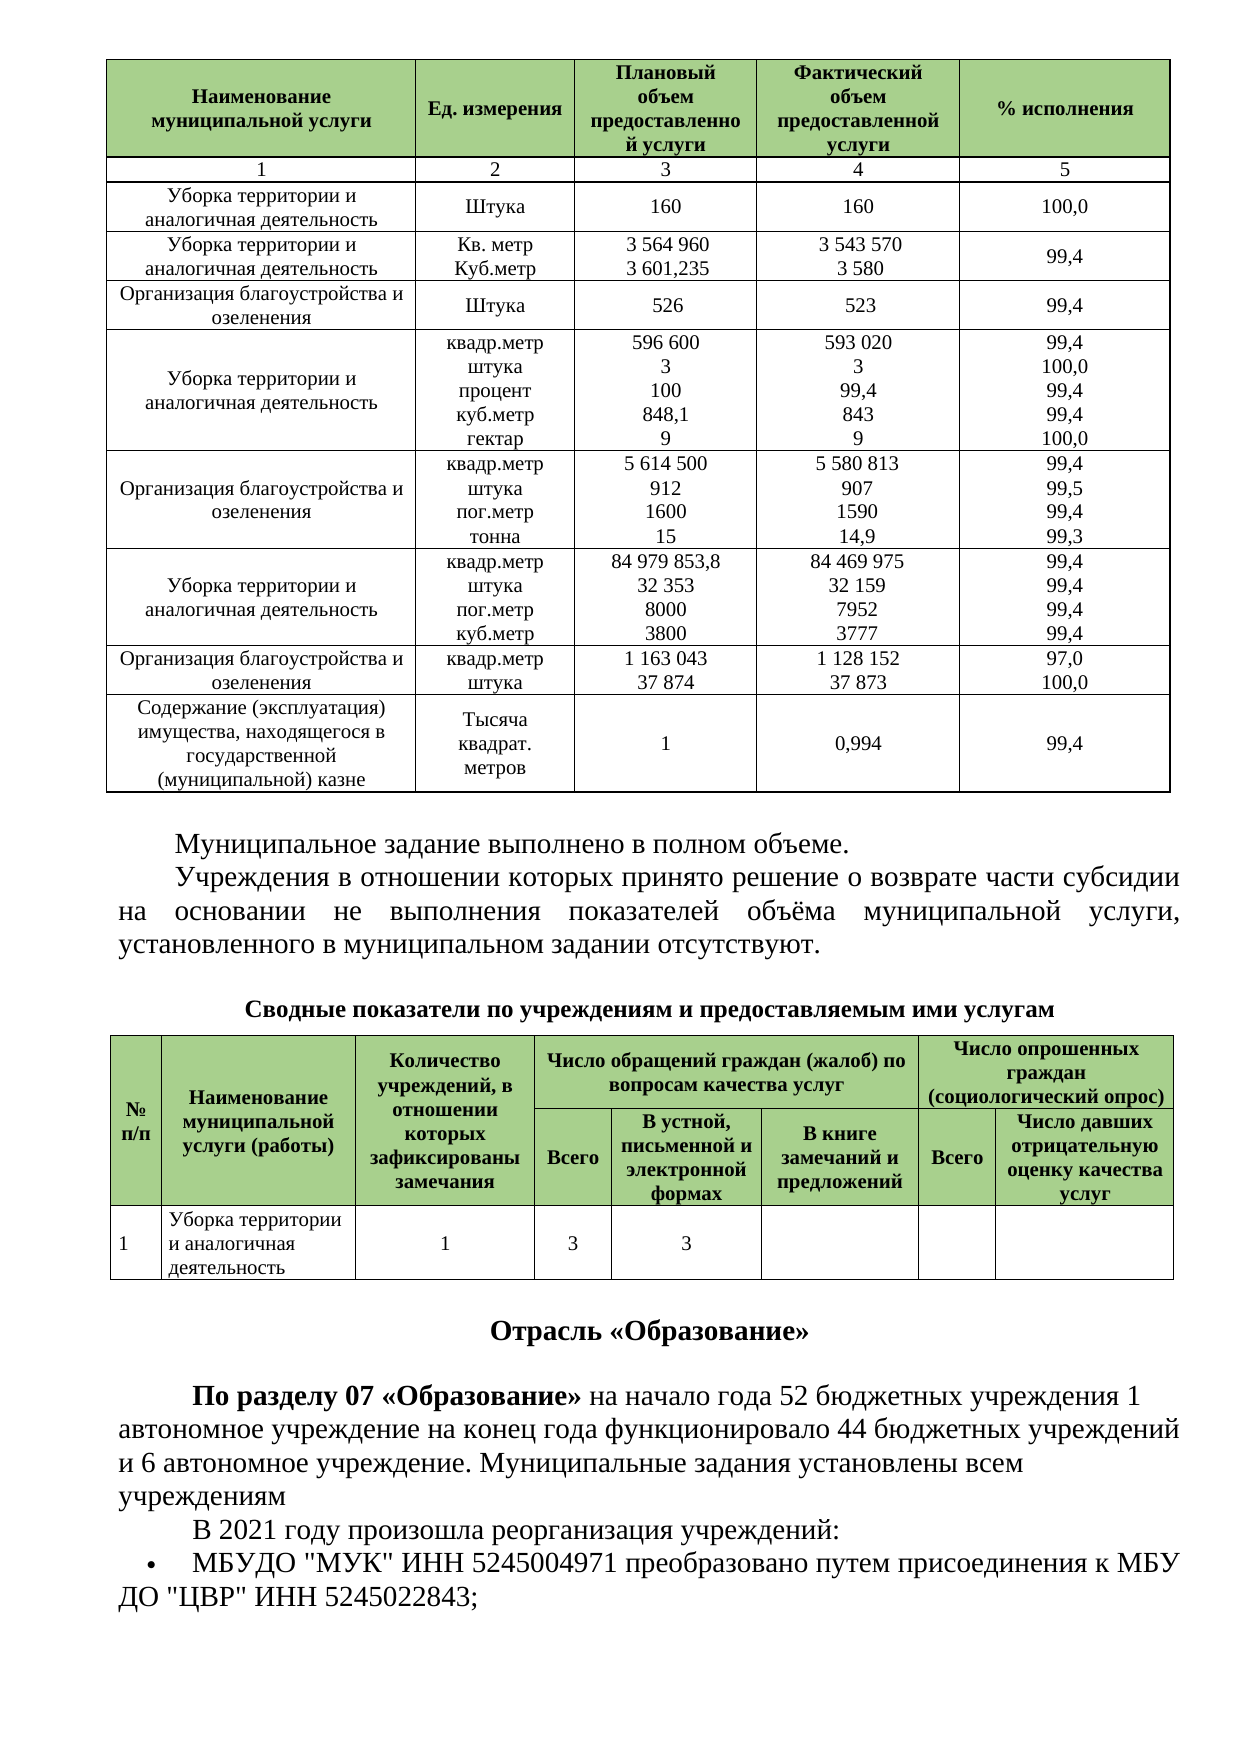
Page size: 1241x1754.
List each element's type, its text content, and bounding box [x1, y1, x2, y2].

table_cell 1 [356, 1206, 534, 1279]
table_cell 84 469 975 32 159 7952 3777 [757, 549, 959, 645]
table_cell Штука [416, 183, 574, 231]
table_header Количество учреждений, в отношении которых зафиксированы замечания [356, 1036, 534, 1205]
table_cell 5 580 813 907 1590 14,9 [757, 451, 959, 548]
text Отрасль «Образование» [118, 1313, 1181, 1347]
table_cell Кв. метр Куб.метр [416, 232, 574, 280]
table_cell Всего [535, 1109, 611, 1205]
table_cell Штука [416, 281, 574, 329]
table_cell 3 [612, 1206, 761, 1279]
table_header % исполнения [960, 60, 1169, 156]
table_cell 593 020 3 99,4 843 9 [757, 330, 959, 450]
text Сводные показатели по учреждениям и предоставляемым ими услугам [118, 994, 1181, 1022]
table_header Плановый объем предоставленной услуги [575, 60, 756, 156]
table_cell 1 [111, 1206, 161, 1279]
table_cell квадр.метр штука [416, 646, 574, 694]
table_cell Уборка территории и аналогичная деятельность [107, 549, 415, 645]
table_cell Уборка территории и аналогичная деятельность [107, 183, 415, 231]
text Муниципальное задание выполнено в полном объеме. [118, 826, 1181, 859]
table_cell 5 614 500 912 1600 15 [575, 451, 756, 548]
table_cell 99,4 99,5 99,4 99,3 [960, 451, 1169, 548]
table_header Фактический объем предоставленной услуги [757, 60, 959, 156]
table_cell 5 [960, 158, 1169, 181]
table_cell 3 564 960 3 601,235 [575, 232, 756, 280]
table_cell Организация благоустройства и озеленения [107, 646, 415, 694]
table_cell 596 600 3 100 848,1 9 [575, 330, 756, 450]
table_cell [762, 1206, 918, 1279]
table_header Число опрошенных граждан (социологический опрос) [919, 1036, 1173, 1108]
table_header Число обращений граждан (жалоб) по вопросам качества услуг [535, 1036, 918, 1108]
table_cell 1 128 152 37 873 [757, 646, 959, 694]
table_cell квадр.метр штука процент куб.метр гектар [416, 330, 574, 450]
table_cell 3 [535, 1206, 611, 1279]
table_cell 99,4 [960, 695, 1169, 791]
table_cell 160 [575, 183, 756, 231]
table_cell Число давших отрицательную оценку качества услуг [996, 1109, 1173, 1205]
text В 2021 году произошла реорганизация учреждений: [118, 1512, 1181, 1546]
table_cell Уборка территории и аналогичная деятельность [162, 1206, 355, 1279]
table_cell 84 979 853,8 32 353 8000 3800 [575, 549, 756, 645]
table_cell Организация благоустройства и озеленения [107, 451, 415, 548]
table_cell 1 [107, 158, 415, 181]
table_cell 160 [757, 183, 959, 231]
table_cell Тысяча квадрат. метров [416, 695, 574, 791]
table_cell квадр.метр штука пог.метр куб.метр [416, 549, 574, 645]
table_cell 99,4 [960, 281, 1169, 329]
table_header Наименование муниципальной услуги (работы) [162, 1036, 355, 1205]
table_cell [919, 1206, 995, 1279]
table_cell 1 [575, 695, 756, 791]
table_cell 99,4 [960, 232, 1169, 280]
table_cell 523 [757, 281, 959, 329]
list МБУДО "МУК" ИНН 5245004971 преобразовано путем присоединения к МБУ ДО "ЦВР" ИНН 5245022843; [118, 1546, 1181, 1613]
table_cell 99,4 99,4 99,4 99,4 [960, 549, 1169, 645]
table_cell 3 [575, 158, 756, 181]
table_cell 4 [757, 158, 959, 181]
table_cell 100,0 [960, 183, 1169, 231]
table_cell В книге замечаний и предложений [762, 1109, 918, 1205]
table_cell 97,0 100,0 [960, 646, 1169, 694]
table_header Наименование муниципальной услуги [107, 60, 415, 156]
table_header Ед. измерения [416, 60, 574, 156]
table_cell 2 [416, 158, 574, 181]
table_cell Уборка территории и аналогичная деятельность [107, 232, 415, 280]
table_cell Уборка территории и аналогичная деятельность [107, 330, 415, 450]
table_cell 0,994 [757, 695, 959, 791]
table_cell 3 543 570 3 580 [757, 232, 959, 280]
table_cell 526 [575, 281, 756, 329]
table_cell 99,4 100,0 99,4 99,4 100,0 [960, 330, 1169, 450]
table_cell квадр.метр штука пог.метр тонна [416, 451, 574, 548]
table_cell Организация благоустройства и озеленения [107, 281, 415, 329]
table_cell [996, 1206, 1173, 1279]
table_cell 1 163 043 37 874 [575, 646, 756, 694]
text По разделу 07 «Образование» на начало года 52 бюджетных учреждения 1 автономное учреждение на конец года функционировало 44 бюджетных учреждений и 6 автономное учреждение. Муниципальные задания установлены всем учреждениям [118, 1378, 1181, 1512]
table_cell В устной, письменной и электронной формах [612, 1109, 761, 1205]
text Учреждения в отношении которых принято решение о возврате части субсидии на основании не выполнения показателей объёма муниципальной услуги, установленного в муниципальном задании отсутствуют. [118, 859, 1181, 960]
table_header № п/п [111, 1036, 161, 1205]
table_cell Всего [919, 1109, 995, 1205]
table_cell Содержание (эксплуатация) имущества, находящегося в государственной (муниципальной) казне [107, 695, 415, 791]
